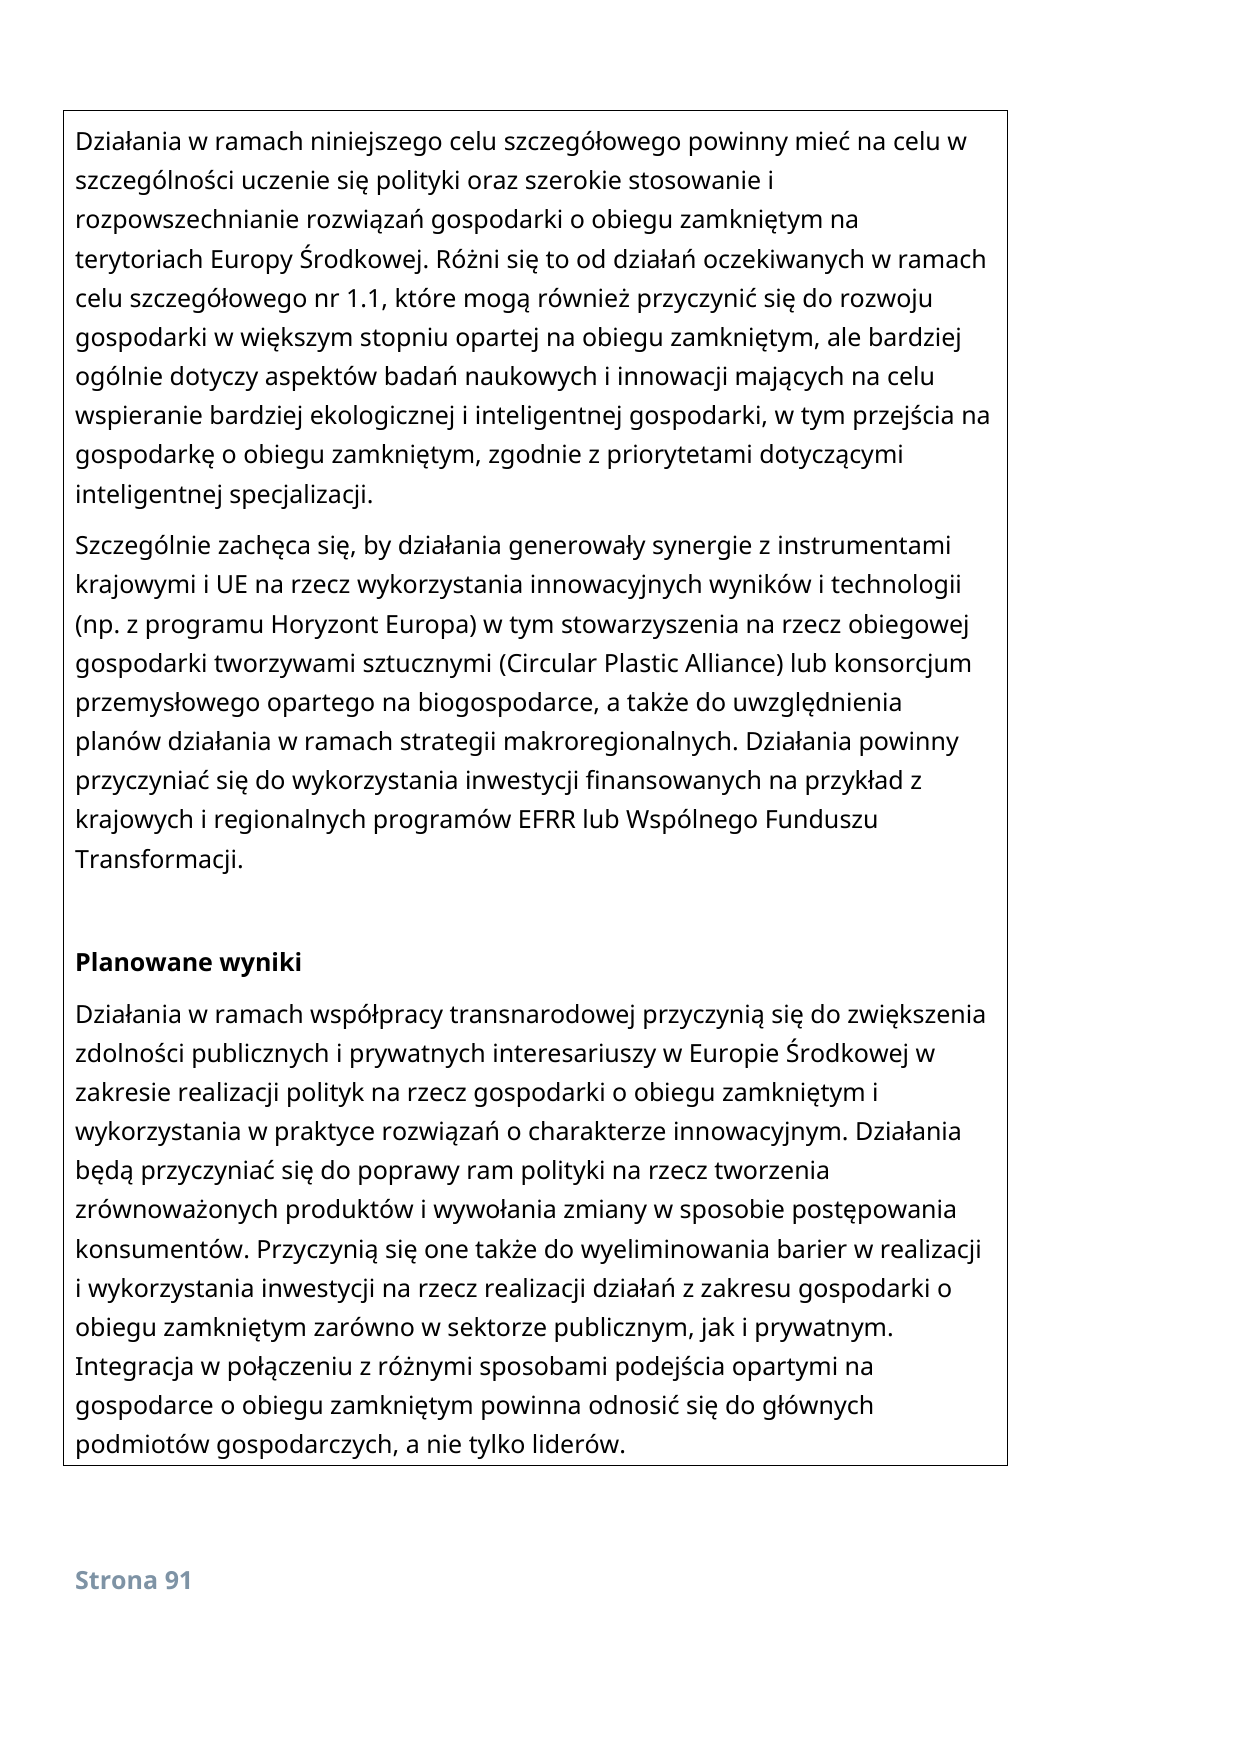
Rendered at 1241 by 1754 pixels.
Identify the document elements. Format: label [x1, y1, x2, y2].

table_header [64, 111, 1007, 1465]
